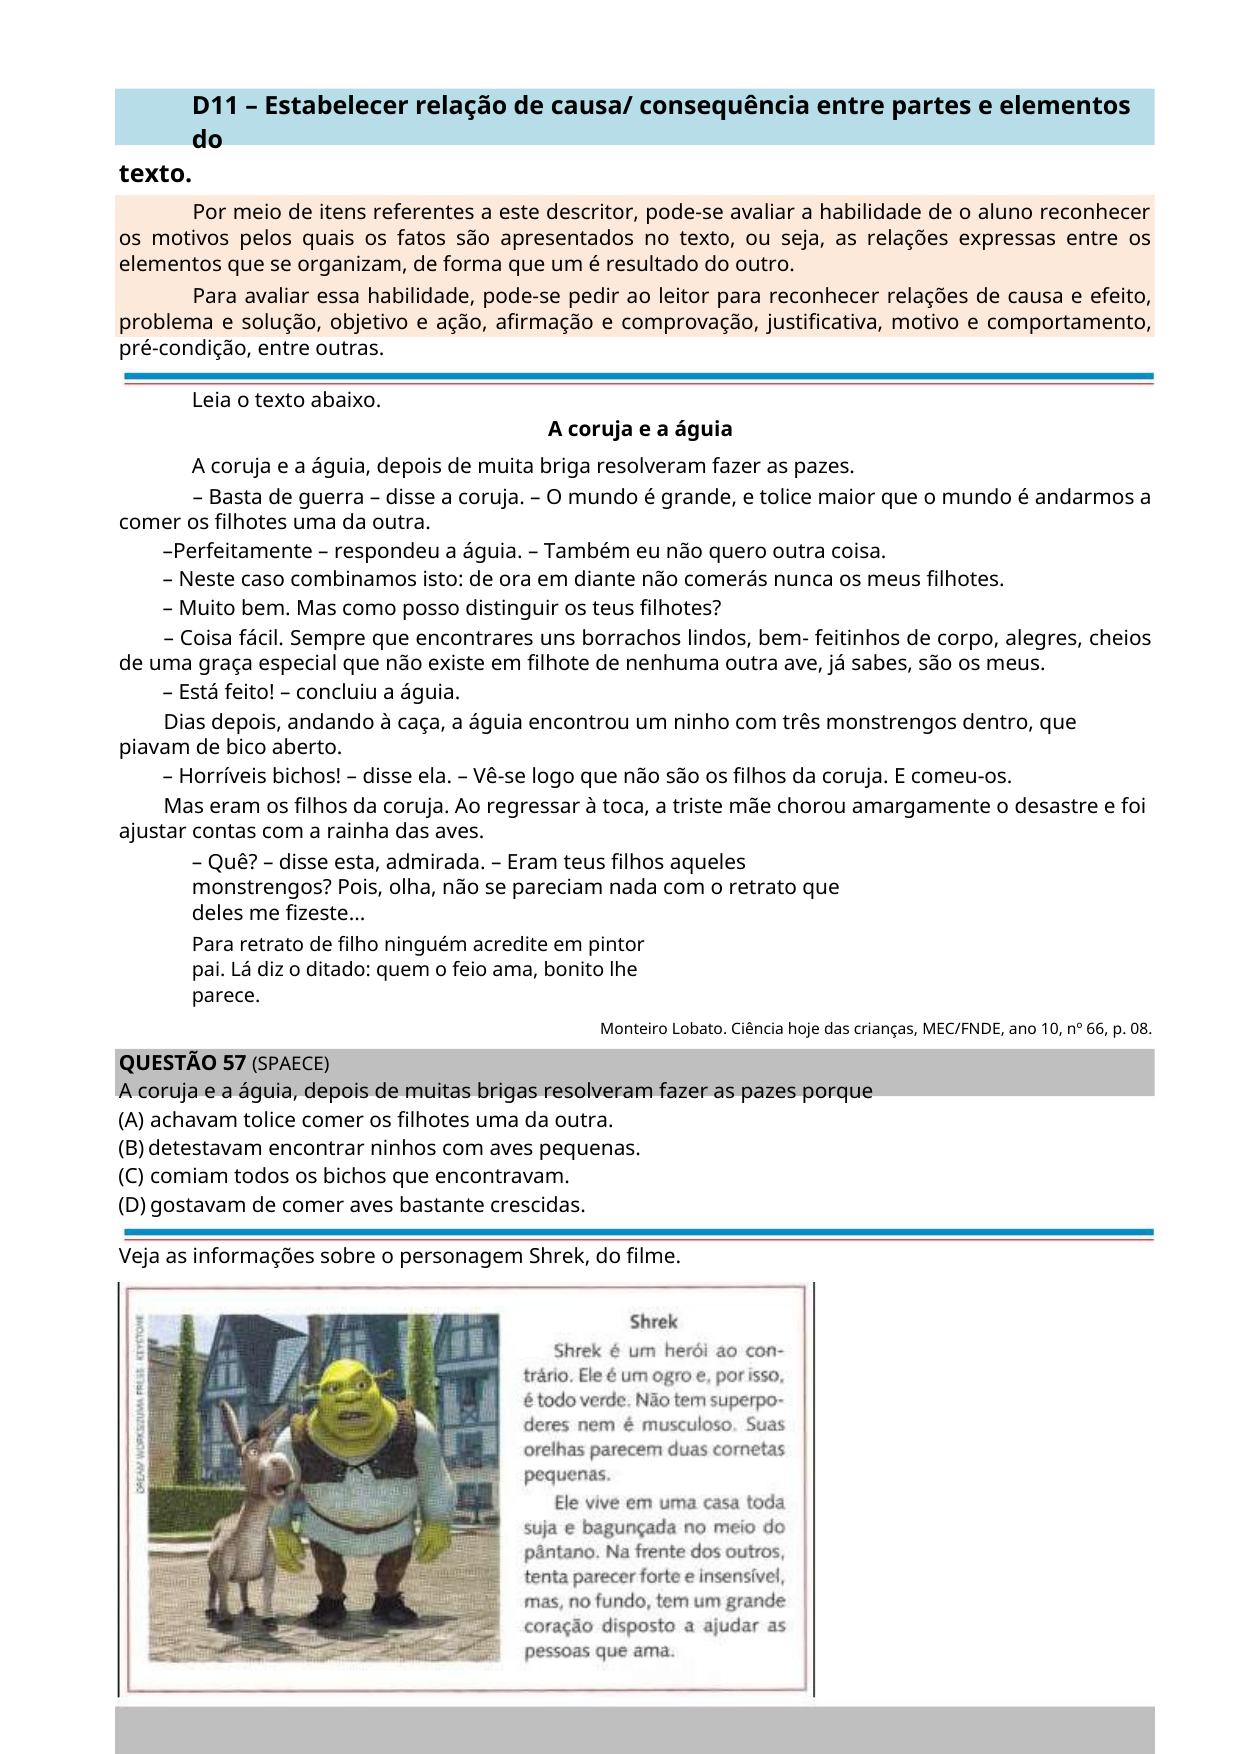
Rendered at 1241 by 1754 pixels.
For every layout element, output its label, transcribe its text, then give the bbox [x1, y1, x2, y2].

text A coruja e a águia, depois de muitas brigas resolveram fazer as pazes porque [119, 1077, 1153, 1105]
text – Neste caso combinamos isto: de ora em diante não comerás nunca os meus filhotes. [162, 564, 1153, 593]
text Para avaliar essa habilidade, pode-se pedir ao leitor para reconhecer relações de causa e efeito, problema e solução, objetivo e ação, afirmação e comprovação, justificativa, motivo e comportamento, pré-condição, entre outras. [119, 282, 1153, 362]
list comiam todos os bichos que encontravam. [118, 1161, 1153, 1190]
picture [121, 1224, 1155, 1243]
picture [115, 1282, 1155, 1754]
text – Quê? – disse esta, admirada. – Eram teus filhos aqueles monstrengos? Pois, olha, não se pareciam nada com o retrato que deles me fizeste... [192, 849, 848, 927]
text – Horríveis bichos! – disse ela. – Vê-se logo que não são os filhos da coruja. E comeu-os. [162, 761, 1153, 789]
list detestavam encontrar ninhos com aves pequenas. [118, 1133, 1153, 1161]
text – Muito bem. Mas como posso distinguir os teus filhotes? [162, 593, 1153, 621]
text texto. [119, 156, 1153, 189]
text – Está feito! – concluiu a águia. [162, 677, 1153, 705]
text A coruja e a águia [548, 414, 1153, 442]
text A coruja e a águia, depois de muita briga resolveram fazer as pazes. [192, 451, 1153, 480]
text Monteiro Lobato. Ciência hoje das crianças, MEC/FNDE, ano 10, nº 66, p. 08. [118, 1018, 1153, 1039]
picture [121, 368, 1155, 387]
text Por meio de itens referentes a este descritor, pode-se avaliar a habilidade de o aluno reconhecer os motivos pelos quais os fatos são apresentados no texto, ou seja, as relações expressas entre os elementos que se organizam, de forma que um é resultado do outro. [119, 199, 1153, 278]
list achavam tolice comer os filhotes uma da outra. [118, 1105, 1153, 1133]
text Mas eram os filhos da coruja. Ao regressar à toca, a triste mãe chorou amargamente o desastre e foi ajustar contas com a rainha das aves. [119, 793, 1153, 845]
text Leia o texto abaixo. [192, 385, 1153, 414]
text QUESTÃO 57 (SPAECE) [119, 1048, 1153, 1076]
text Veja as informações sobre o personagem Shrek, do filme. [119, 1242, 1153, 1270]
text Dias depois, andando à caça, a águia encontrou um ninho com três monstrengos dentro, que piavam de bico aberto. [119, 709, 1151, 761]
text D11 – Estabelecer relação de causa/ consequência entre partes e elementos do [192, 87, 1153, 156]
text – Coisa fácil. Sempre que encontrares uns borrachos lindos, bem- feitinhos de corpo, alegres, cheios de uma graça especial que não existe em filhote de nenhuma outra ave, já sabes, são os meus. [119, 625, 1153, 677]
text – Basta de guerra – disse a coruja. – O mundo é grande, e tolice maior que o mundo é andarmos a comer os filhotes uma da outra. [119, 484, 1153, 536]
text Para retrato de filho ninguém acredite em pintor pai. Lá diz o ditado: quem o feio ama, bonito lhe parece. [192, 931, 676, 1008]
text –Perfeitamente – respondeu a águia. – Também eu não quero outra coisa. [162, 536, 1153, 564]
list gostavam de comer aves bastante crescidas. [118, 1190, 1153, 1218]
